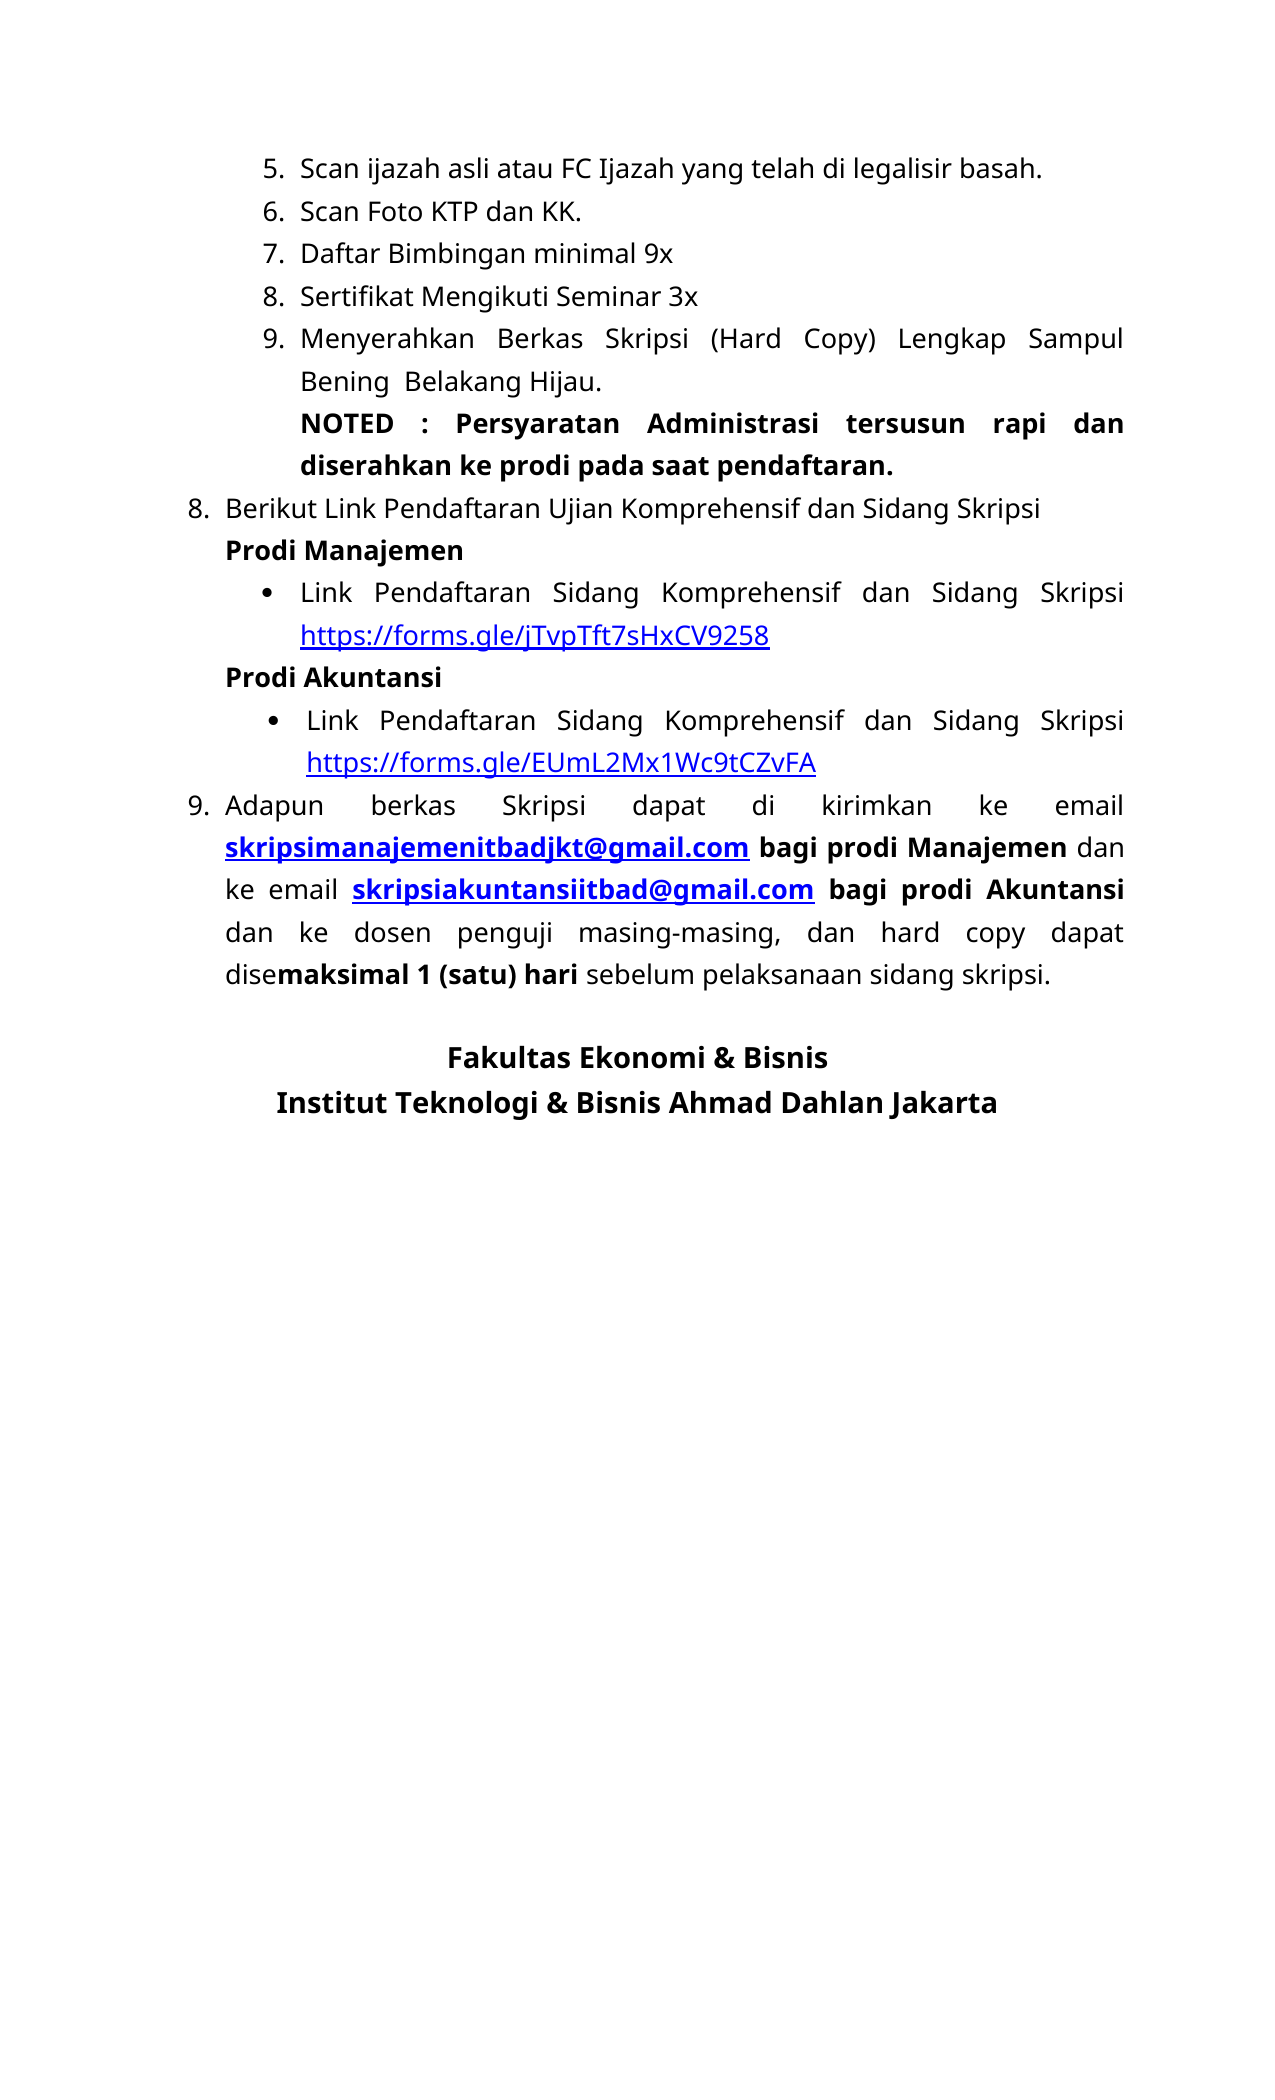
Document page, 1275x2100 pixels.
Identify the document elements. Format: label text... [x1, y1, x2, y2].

text NOTED : Persyaratan Administrasi tersusun rapi dan diserahkan ke prodi pada saat pendaftaran. [300, 404, 1125, 484]
list Scan Foto KTP dan KK. [225, 192, 1125, 229]
list Berikut Link Pendaftaran Ujian Komprehensif dan Sidang Skripsi [187, 489, 1125, 526]
list Scan ijazah asli atau FC Ijazah yang telah di legalisir basah. [225, 150, 1125, 187]
text Fakultas Ekonomi & Bisnis [150, 1037, 1125, 1077]
list Daftar Bimbingan minimal 9x [225, 235, 1125, 272]
list Link Pendaftaran Sidang Komprehensif dan Sidang Skripsi https://forms.gle/EUmL2Mx1Wc9tCZvFA [269, 701, 1125, 780]
list Adapun berkas Skripsi dapat di kirimkan ke email skripsimanajemenitbadjkt@gmail.com bagi prodi Manajemen dan ke email skripsiakuntansiitbad@gmail.com bagi prodi Akuntansi dan ke dosen penguji masing-masing, dan hard copy dapat disemaksimal 1 (satu) hari sebelum pelaksanaan sidang skripsi. [187, 786, 1125, 992]
text Institut Teknologi & Bisnis Ahmad Dahlan Jakarta [150, 1083, 1125, 1122]
text Prodi Manajemen [225, 532, 1125, 568]
list Menyerahkan Berkas Skripsi (Hard Copy) Lengkap Sampul Bening Belakang Hijau. [262, 319, 1125, 399]
list Sertifikat Mengikuti Seminar 3x [225, 277, 1125, 314]
list Link Pendaftaran Sidang Komprehensif dan Sidang Skripsi https://forms.gle/jTvpTft7sHxCV9258 [262, 574, 1125, 653]
text Prodi Akuntansi [150, 659, 1125, 696]
